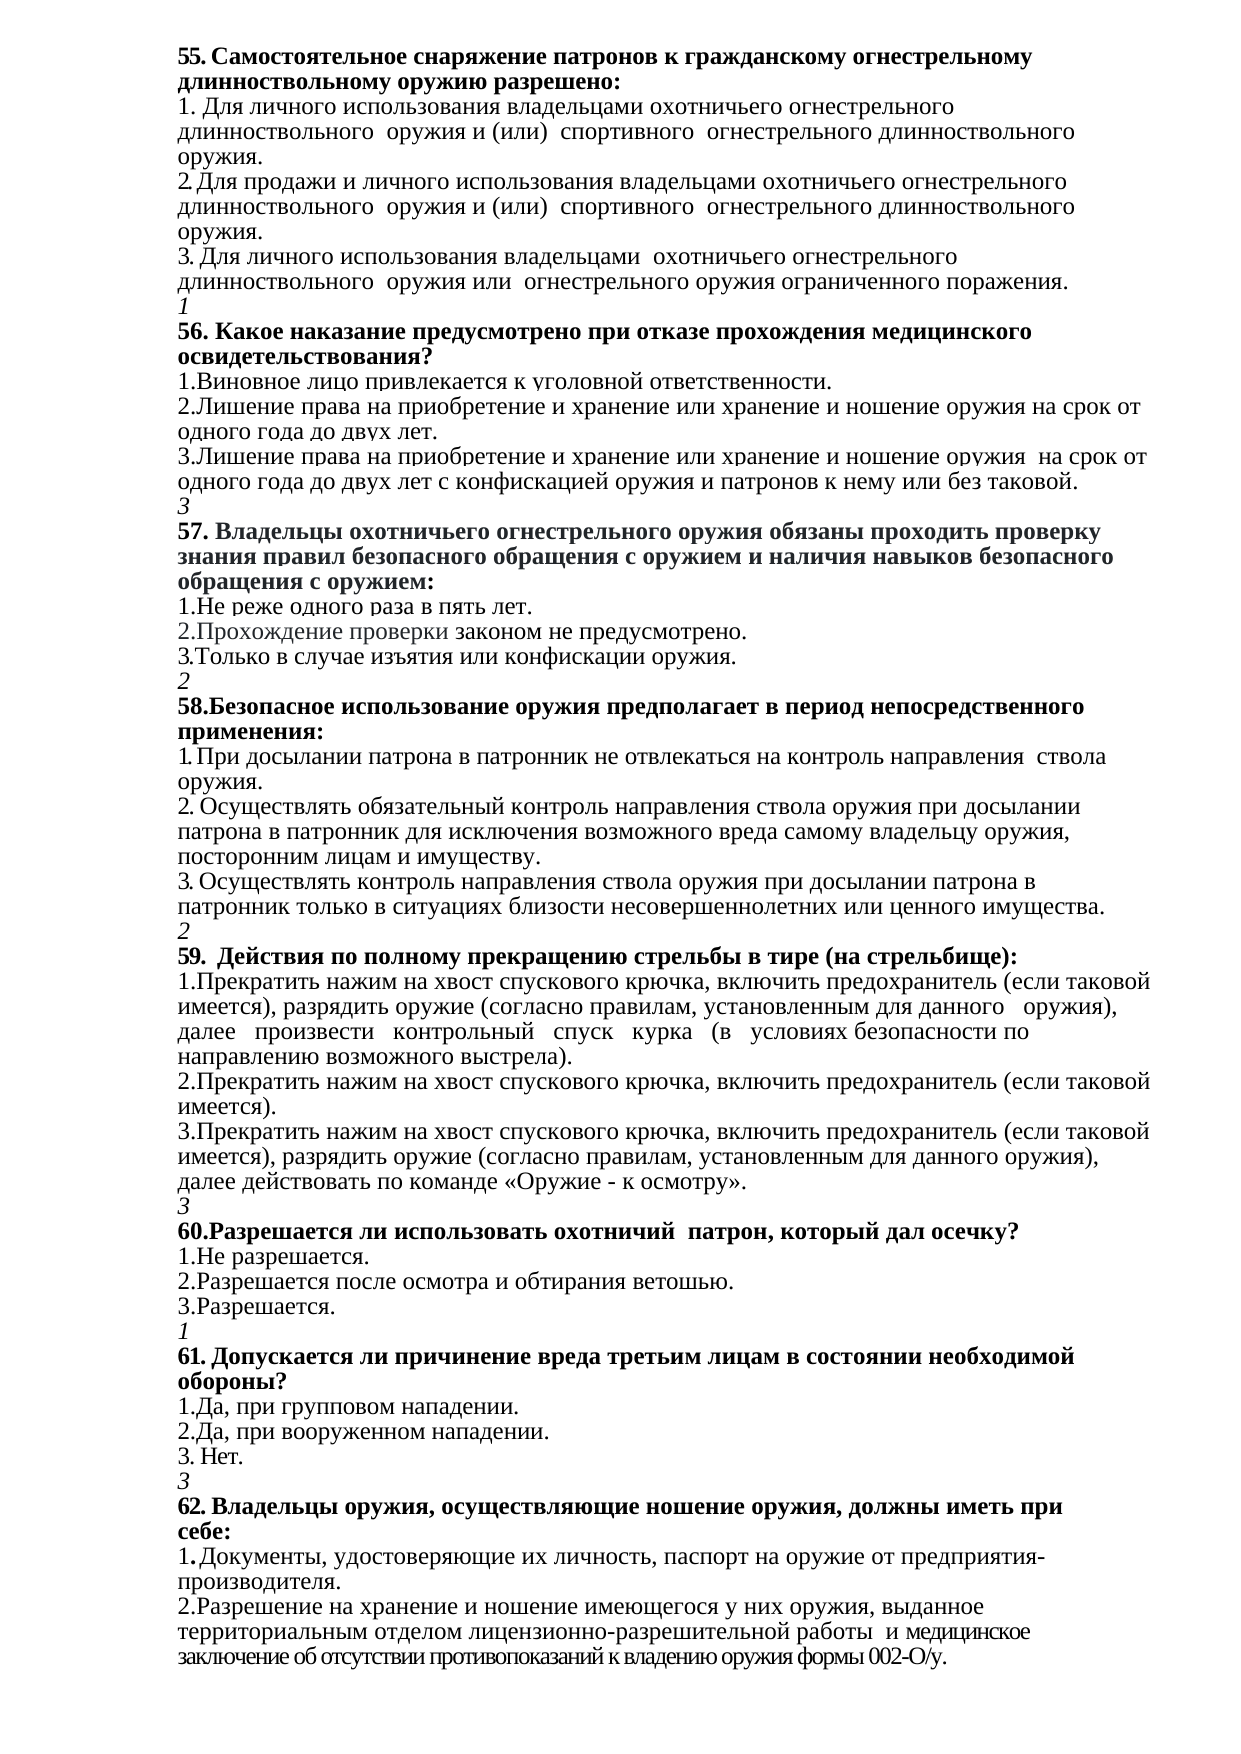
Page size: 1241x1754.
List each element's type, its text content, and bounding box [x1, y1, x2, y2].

text 58.Безопасное использование оружия предполагает в период непосредственного применения: [177, 694, 1152, 744]
text себе: [177, 1519, 1152, 1544]
text 3 [177, 1194, 1152, 1219]
text 57. Владельцы охотничьего огнестрельного оружия обязаны проходить проверку знания правил безопасного обращения с оружием и наличия навыков безопасного обращения с оружием: [426, 519, 1152, 594]
text 2.Да, при вооруженном нападении. [177, 1419, 1152, 1444]
text 3.Прекратить нажим на хвост спускового крючка, включить предохранитель (если таковой имеется), разрядить оружие (согласно правилам, установленным для данного оружия), далее действовать по команде «Оружие - к осмотру». [177, 1119, 1152, 1194]
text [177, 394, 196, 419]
text 2.Разрешается после осмотра и обтирания ветошью. [177, 1269, 1152, 1294]
text 2.Разрешение на хранение и ношение имеющегося у них оружия, выданное территориальным отделом лицензионно-разрешительной работы и медицинское [177, 1594, 1152, 1644]
text 2.Прохождение проверки законом не предусмотрено. [448, 619, 1152, 644]
text заключение об отсутствии противопоказаний к владению оружия формы 002-О/у. [177, 1644, 1152, 1669]
text 3 [177, 1469, 1152, 1494]
text 1.Прекратить нажим на хвост спускового крючка, включить предохранитель (если таковой имеется), разрядить оружие (согласно правилам, установленным для данного оружия), далее произвести контрольный спуск курка (в условиях безопасности по направлению возможного выстрела). [177, 969, 1152, 1069]
text 1. Для личного использования владельцами охотничьего огнестрельного длинноствольного оружия и (или) спортивного огнестрельного длинноствольного оружия. [177, 94, 1152, 169]
text 1.Не реже одного раза в пять лет. [177, 594, 1152, 619]
text 3 [177, 494, 1152, 519]
text 3. Для личного использования владельцами охотничьего огнестрельного длинноствольного оружия или огнестрельного оружия ограниченного поражения. [177, 244, 1152, 294]
text 3. Нет. [177, 1444, 1152, 1469]
text 1.Виновное лицо привлекается к уголовной ответственности. [177, 369, 1152, 394]
text 1.Не разрешается. [177, 1244, 1152, 1269]
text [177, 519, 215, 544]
text 62. Владельцы оружия, осуществляющие ношение оружия, должны иметь при [177, 1494, 1152, 1519]
text 56. Какое наказание предусмотрено при отказе прохождения медицинского освидетельствования? [177, 319, 1152, 369]
text 2.Лишение права на приобретение и хранение или хранение и ношение оружия на срок от одного года до двух лет. [438, 394, 1152, 444]
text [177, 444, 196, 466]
text 1. Документы, удостоверяющие их личность, паспорт на оружие от предприятия-производителя. [177, 1544, 1152, 1594]
text 3.Только в случае изъятия или конфискации оружия. 2 [177, 644, 1152, 694]
text 1 [177, 1319, 1152, 1344]
text 1.Да, при групповом нападении. [177, 1394, 1152, 1419]
text 2.Прекратить нажим на хвост спускового крючка, включить предохранитель (если таковой имеется). [177, 1069, 1152, 1119]
text 3. Осуществлять контроль направления ствола оружия при досылании патрона в патронник только в ситуациях близости несовершеннолетних или ценного имущества. [177, 869, 1152, 919]
text 55. Самостоятельное снаряжение патронов к гражданскому огнестрельному длинноствольному оружию разрешено: [177, 44, 1152, 94]
text 61. Допускается ли причинение вреда третьим лицам в состоянии необходимой обороны? [177, 1344, 1152, 1394]
text 59. Действия по полному прекращению стрельбы в тире (на стрельбище): [177, 944, 1152, 969]
text 1. При досылании патрона в патронник не отвлекаться на контроль направления ствола оружия. [177, 744, 1152, 794]
text 3.Разрешается. [177, 1294, 1152, 1319]
text 2. Для продажи и личного использования владельцами охотничьего огнестрельного длинноствольного оружия и (или) спортивного огнестрельного длинноствольного оружия. [177, 169, 1152, 244]
text 2 [177, 919, 1152, 944]
text 1 [177, 294, 1152, 319]
text 2. Осуществлять обязательный контроль направления ствола оружия при досылании патрона в патронник для исключения возможного вреда самому владельцу оружия, посторонним лицам и имуществу. [177, 794, 1152, 869]
text 60.Разрешается ли использовать охотничий патрон, который дал осечку? [177, 1219, 1152, 1244]
